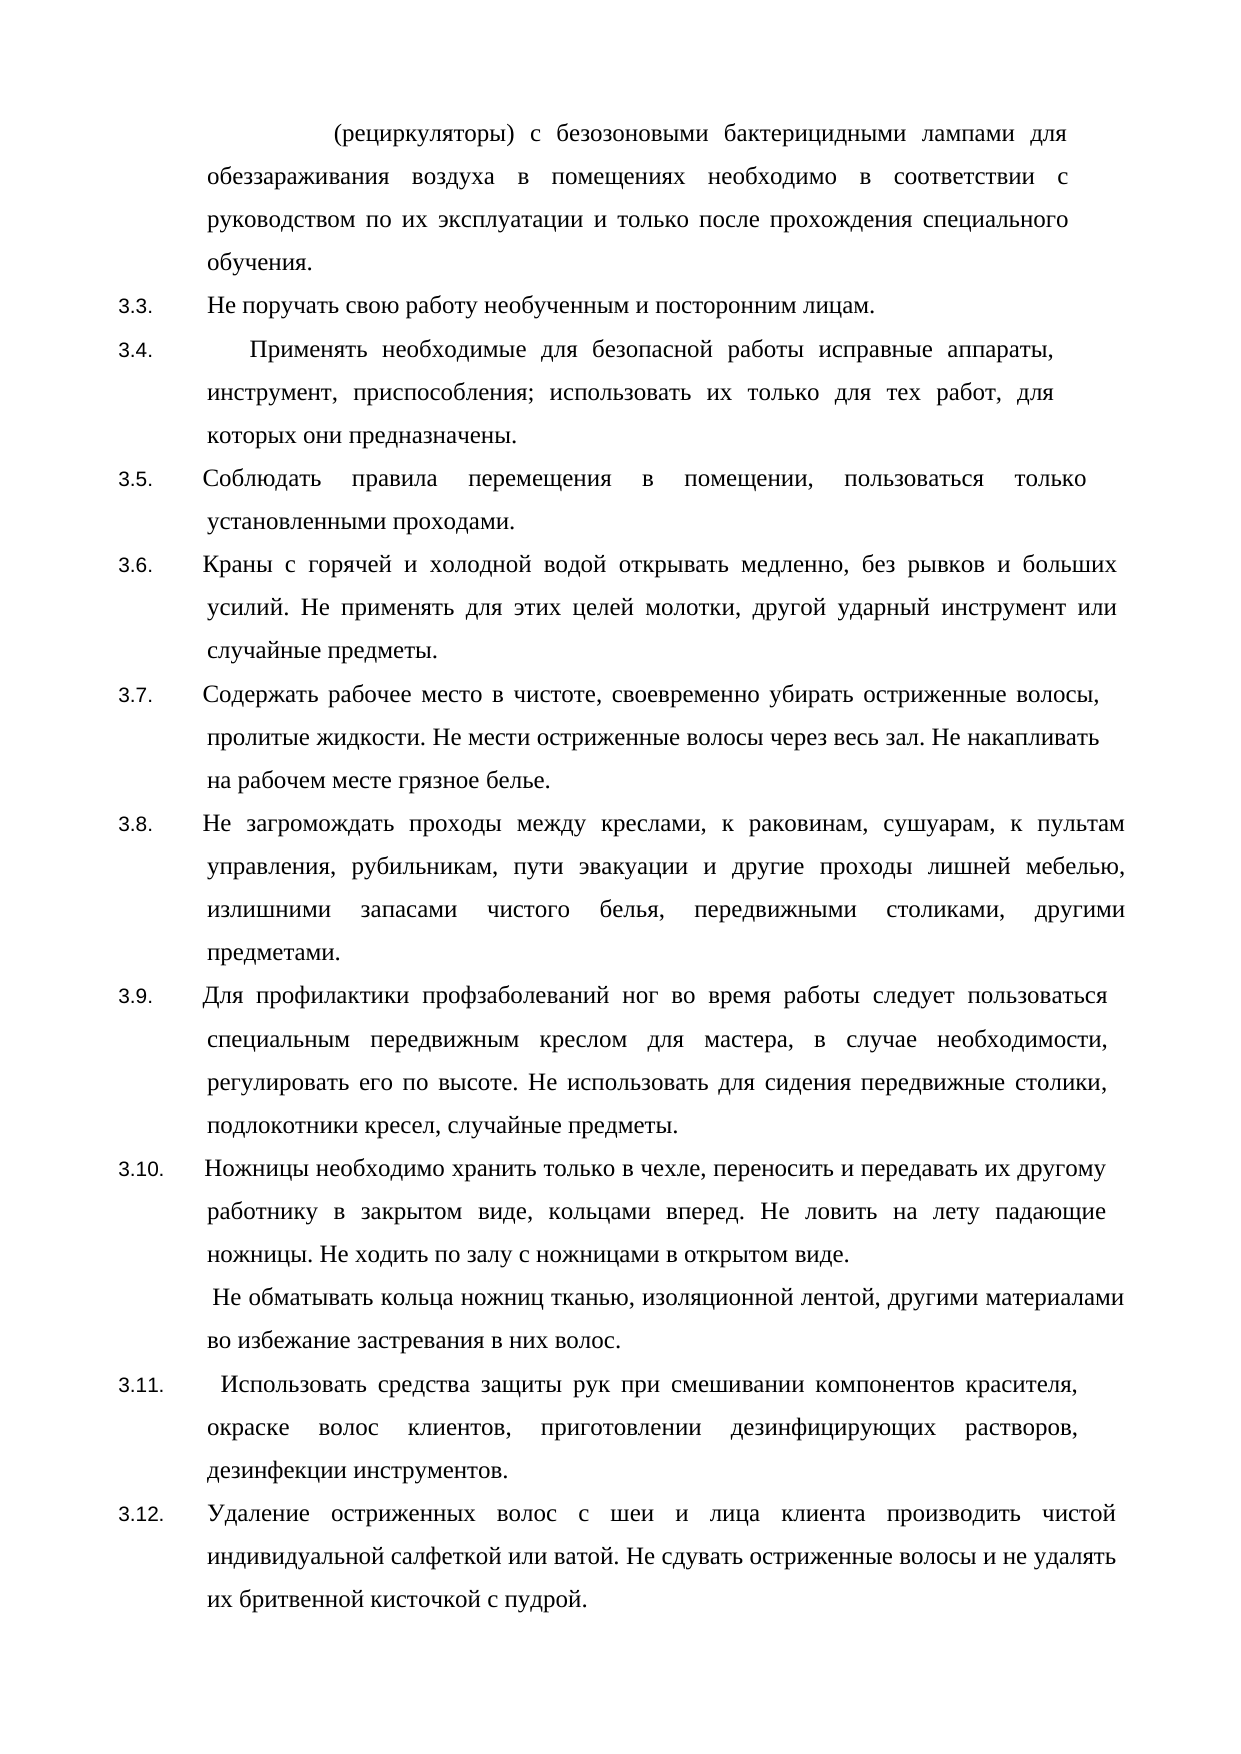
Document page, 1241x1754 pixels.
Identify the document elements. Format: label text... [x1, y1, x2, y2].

list Краны с горячей и холодной водой открывать медленно, без рывков и больших усилий. Не применять для этих целей молотки, другой ударный инструмент или случайные предметы. [118, 549, 1118, 664]
list Не поручать свою работу необученным и посторонним лицам. [118, 291, 1152, 319]
list Не загромождать проходы между креслами, к раковинам, сушуарам, к пультам управления, рубильникам, пути эвакуации и другие проходы лишней мебелью, излишними запасами чистого белья, передвижными столиками, другими предметами. [118, 808, 1126, 966]
list Использовать средства защиты рук при смешивании компонентов красителя, окраске волос клиентов, приготовлении дезинфицирующих растворов, дезинфекции инструментов. [118, 1369, 1078, 1484]
list Ножницы необходимо хранить только в чехле, переносить и передавать их другому работнику в закрытом виде, кольцами вперед. Не ловить на лету падающие ножницы. Не ходить по залу с ножницами в открытом виде. [118, 1153, 1107, 1268]
list Содержать рабочее место в чистоте, своевременно убирать остриженные волосы, пролитые жидкости. Не мести остриженные волосы через весь зал. Не накапливать на рабочем месте грязное белье. [118, 679, 1100, 794]
list (рециркуляторы) с безозоновыми бактерицидными лампами для обеззараживания воздуха в помещениях необходимо в соответствии с руководством по их эксплуатации и только после прохождения специального обучения. [118, 118, 1069, 276]
list Применять необходимые для безопасной работы исправные аппараты, инструмент, приспособления; использовать их только для тех работ, для которых они предназначены. [118, 334, 1054, 449]
list Соблюдать правила перемещения в помещении, пользоваться только установленными проходами. [118, 463, 1087, 535]
text Не обматывать кольца ножниц тканью, изоляционной лентой, другими материалами во избежание застревания в них волос. [118, 1282, 1125, 1354]
list Удаление остриженных волос с шеи и лица клиента производить чистой индивидуальной салфеткой или ватой. Не сдувать остриженные волосы и не удалять их бритвенной кисточкой с пудрой. [118, 1498, 1117, 1613]
list Для профилактики профзаболеваний ног во время работы следует пользоваться специальным передвижным креслом для мастера, в случае необходимости, регулировать его по высоте. Не использовать для сидения передвижные столики, подлокотники кресел, случайные предметы. [118, 981, 1108, 1139]
